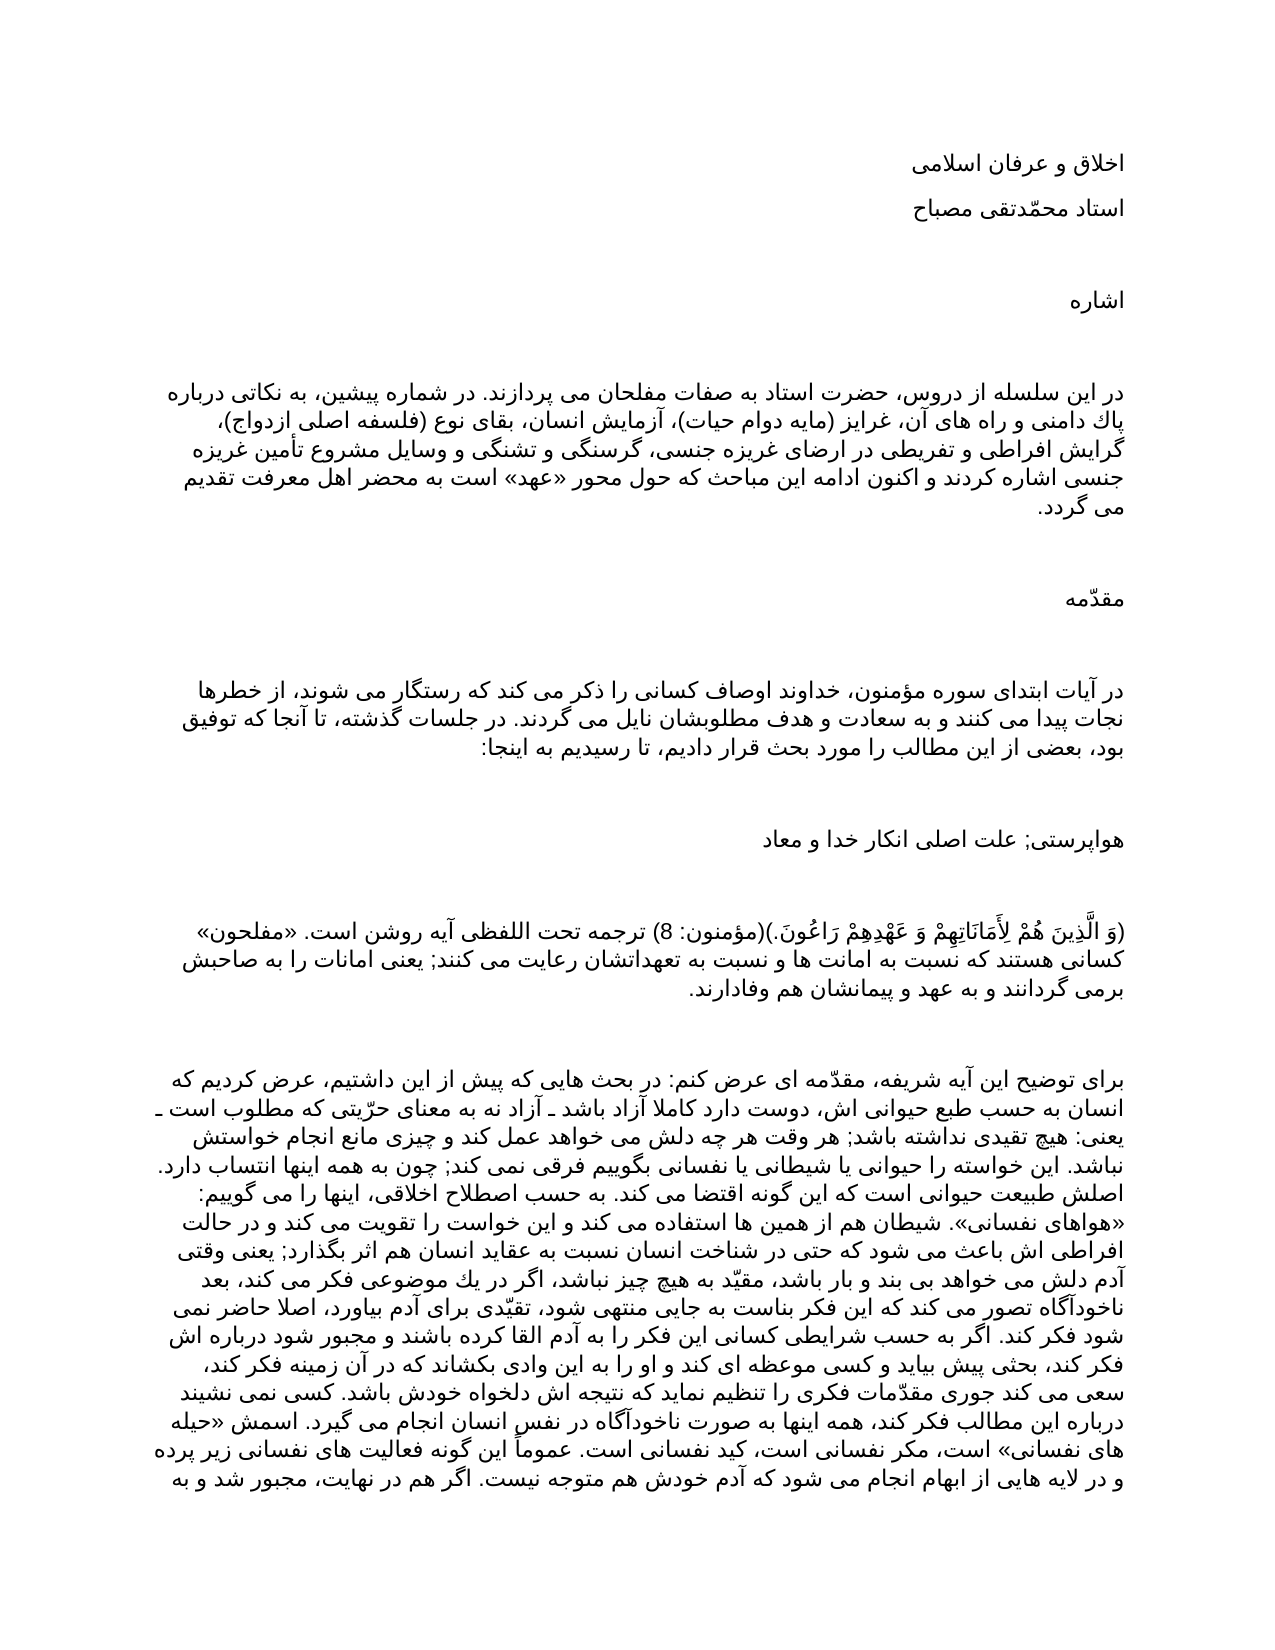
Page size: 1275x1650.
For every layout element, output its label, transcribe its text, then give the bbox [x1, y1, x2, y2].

text در اين سلسله از دروس، حضرت استاد به صفات مفلحان مى پردازند. در شماره پيشين، به نكاتى درباره پاك دامنى و راه هاى آن، غرايز (مايه دوام حيات)، آزمايش انسان، بقاى نوع (فلسفه اصلى ازدواج)، گرايش افراطى و تفريطى در ارضاى غريزه جنسى، گرسنگى و تشنگى و وسايل مشروع تأمين غريزه جنسى اشاره كردند و اكنون ادامه اين مباحث كه حول محور «عهد» است به محضر اهل معرفت تقديم مى گردد. [150, 379, 1125, 519]
text استاد محمّدتقى مصباح [150, 195, 1125, 221]
text (وَ الَّذِينَ هُمْ لِأَمَانَاتِهِمْ وَ عَهْدِهِمْ رَاعُونَ.)(مؤمنون: 8) ترجمه تحت اللفظى آيه روشن است. «مفلحون» كسانى هستند كه نسبت به امانت ها و نسبت به تعهداتشان رعايت مى كنند; يعنى امانات را به صاحبش برمى گردانند و به عهد و پيمانشان هم وفادارند. [150, 918, 1125, 1001]
text مقدّمه [150, 585, 1125, 611]
text اشاره [150, 287, 1125, 313]
text هواپرستى; علت اصلى انكار خدا و معاد [150, 826, 1125, 852]
text اخلاق و عرفان اسلامى [150, 150, 1125, 176]
text در آيات ابتداى سوره مؤمنون، خداوند اوصاف كسانى را ذكر مى كند كه رستگار مى شوند، از خطرها نجات پيدا مى كنند و به سعادت و هدف مطلوبشان نايل مى گردند. در جلسات گذشته، تا آنجا كه توفيق بود، بعضى از اين مطالب را مورد بحث قرار داديم، تا رسيديم به اينجا: [150, 677, 1125, 760]
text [150, 1066, 1125, 1491]
